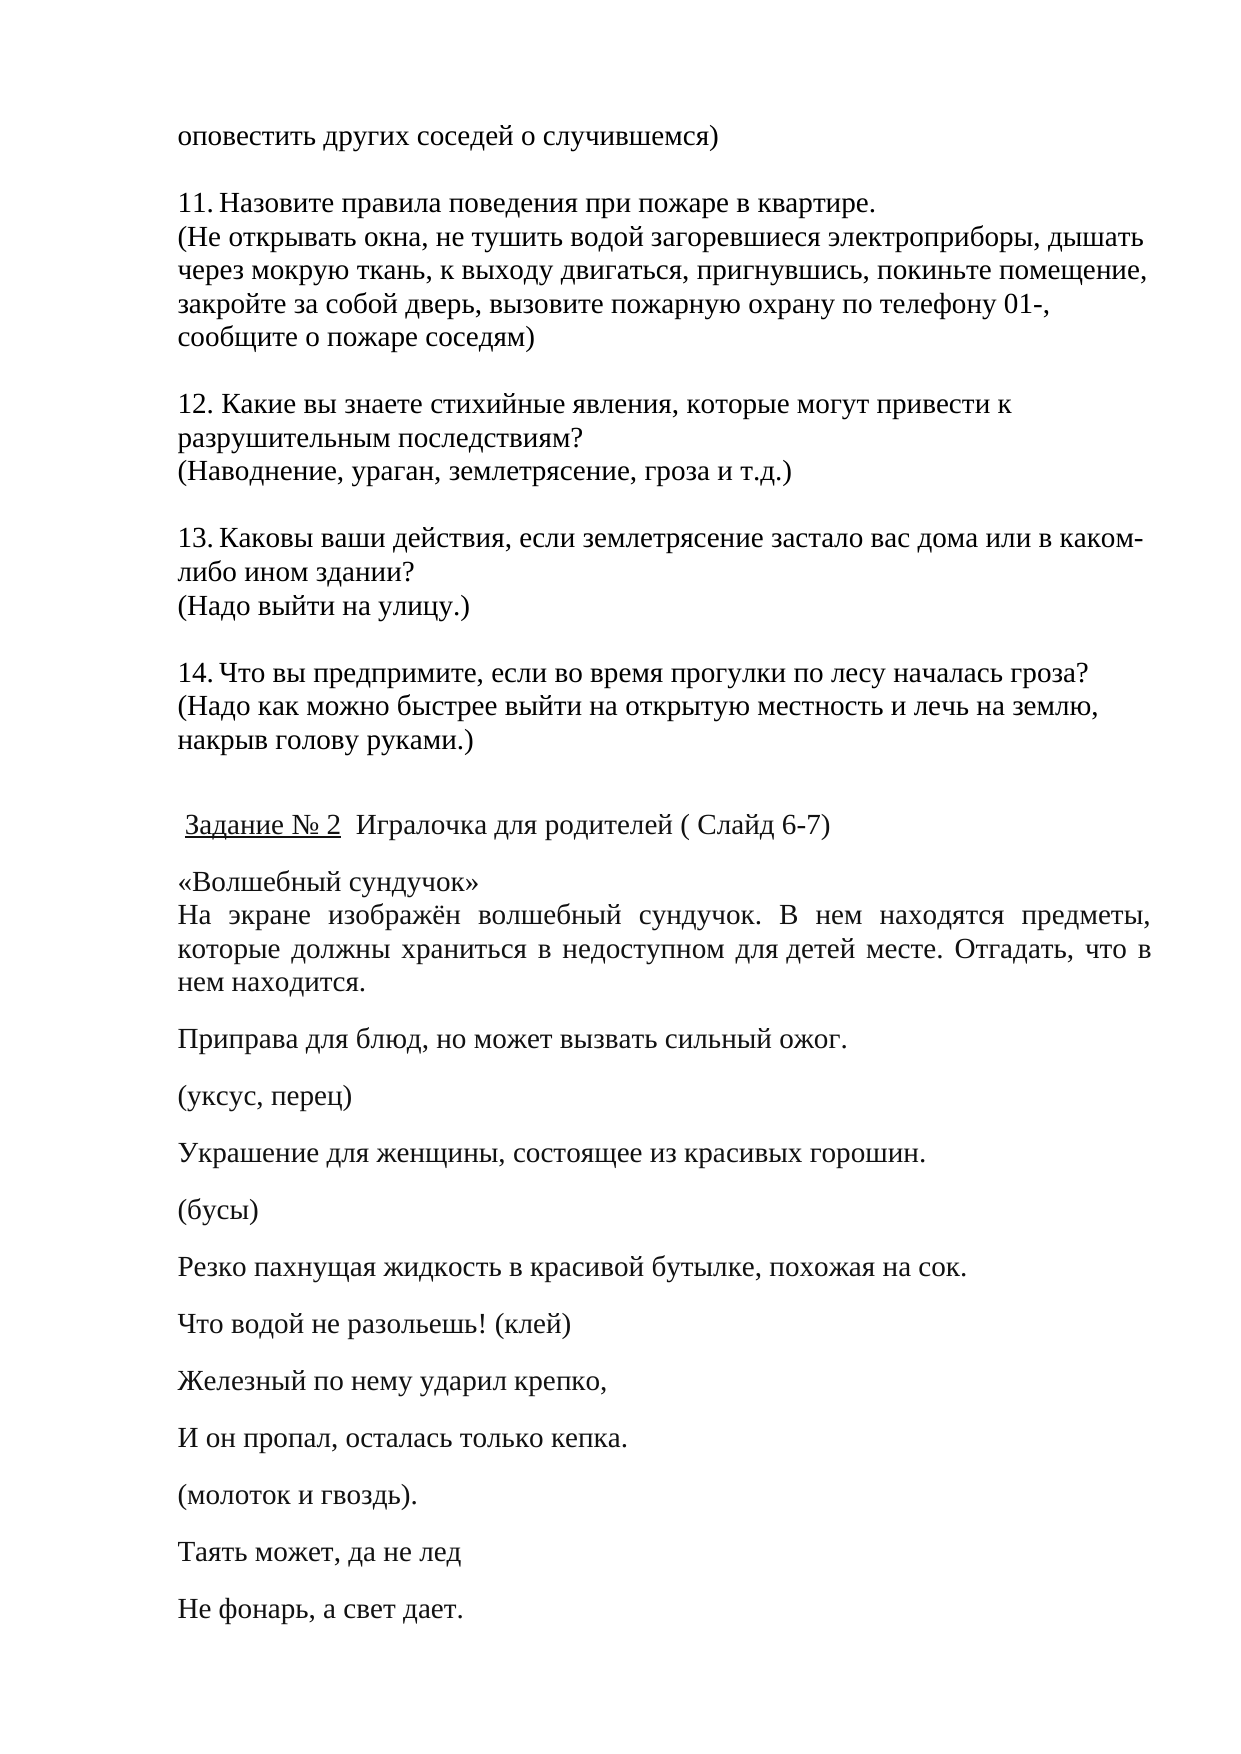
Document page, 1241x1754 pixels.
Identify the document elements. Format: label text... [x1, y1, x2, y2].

text (уксус, перец) [177, 1078, 1152, 1112]
text Что водой не разольешь! (клей) [177, 1306, 1152, 1340]
text На экране изображён волшебный сундучок. В нем находятся предметы, которые должны храниться в недоступном для детей месте. Отгадать, что в нем находится. [177, 897, 1152, 998]
text Приправа для блюд, но может вызвать сильный ожог. [177, 1021, 1152, 1055]
text Украшение для женщины, состоящее из красивых горошин. [177, 1135, 1152, 1169]
text (молоток и гвоздь). [177, 1477, 1152, 1511]
text (бусы) [177, 1192, 1152, 1226]
text Железный по нему ударил крепко, [177, 1363, 1152, 1397]
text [177, 118, 1152, 783]
text Таять может, да не лед [177, 1534, 1152, 1568]
text И он пропал, осталась только кепка. [177, 1420, 1152, 1454]
text «Волшебный сундучок» [177, 864, 1152, 897]
text Резко пахнущая жидкость в красивой бутылке, похожая на сок. [177, 1249, 1152, 1283]
text Не фонарь, а свет дает. [177, 1591, 1152, 1625]
text Задание № 2 Игралочка для родителей ( Слайд 6-7) [177, 807, 1152, 840]
